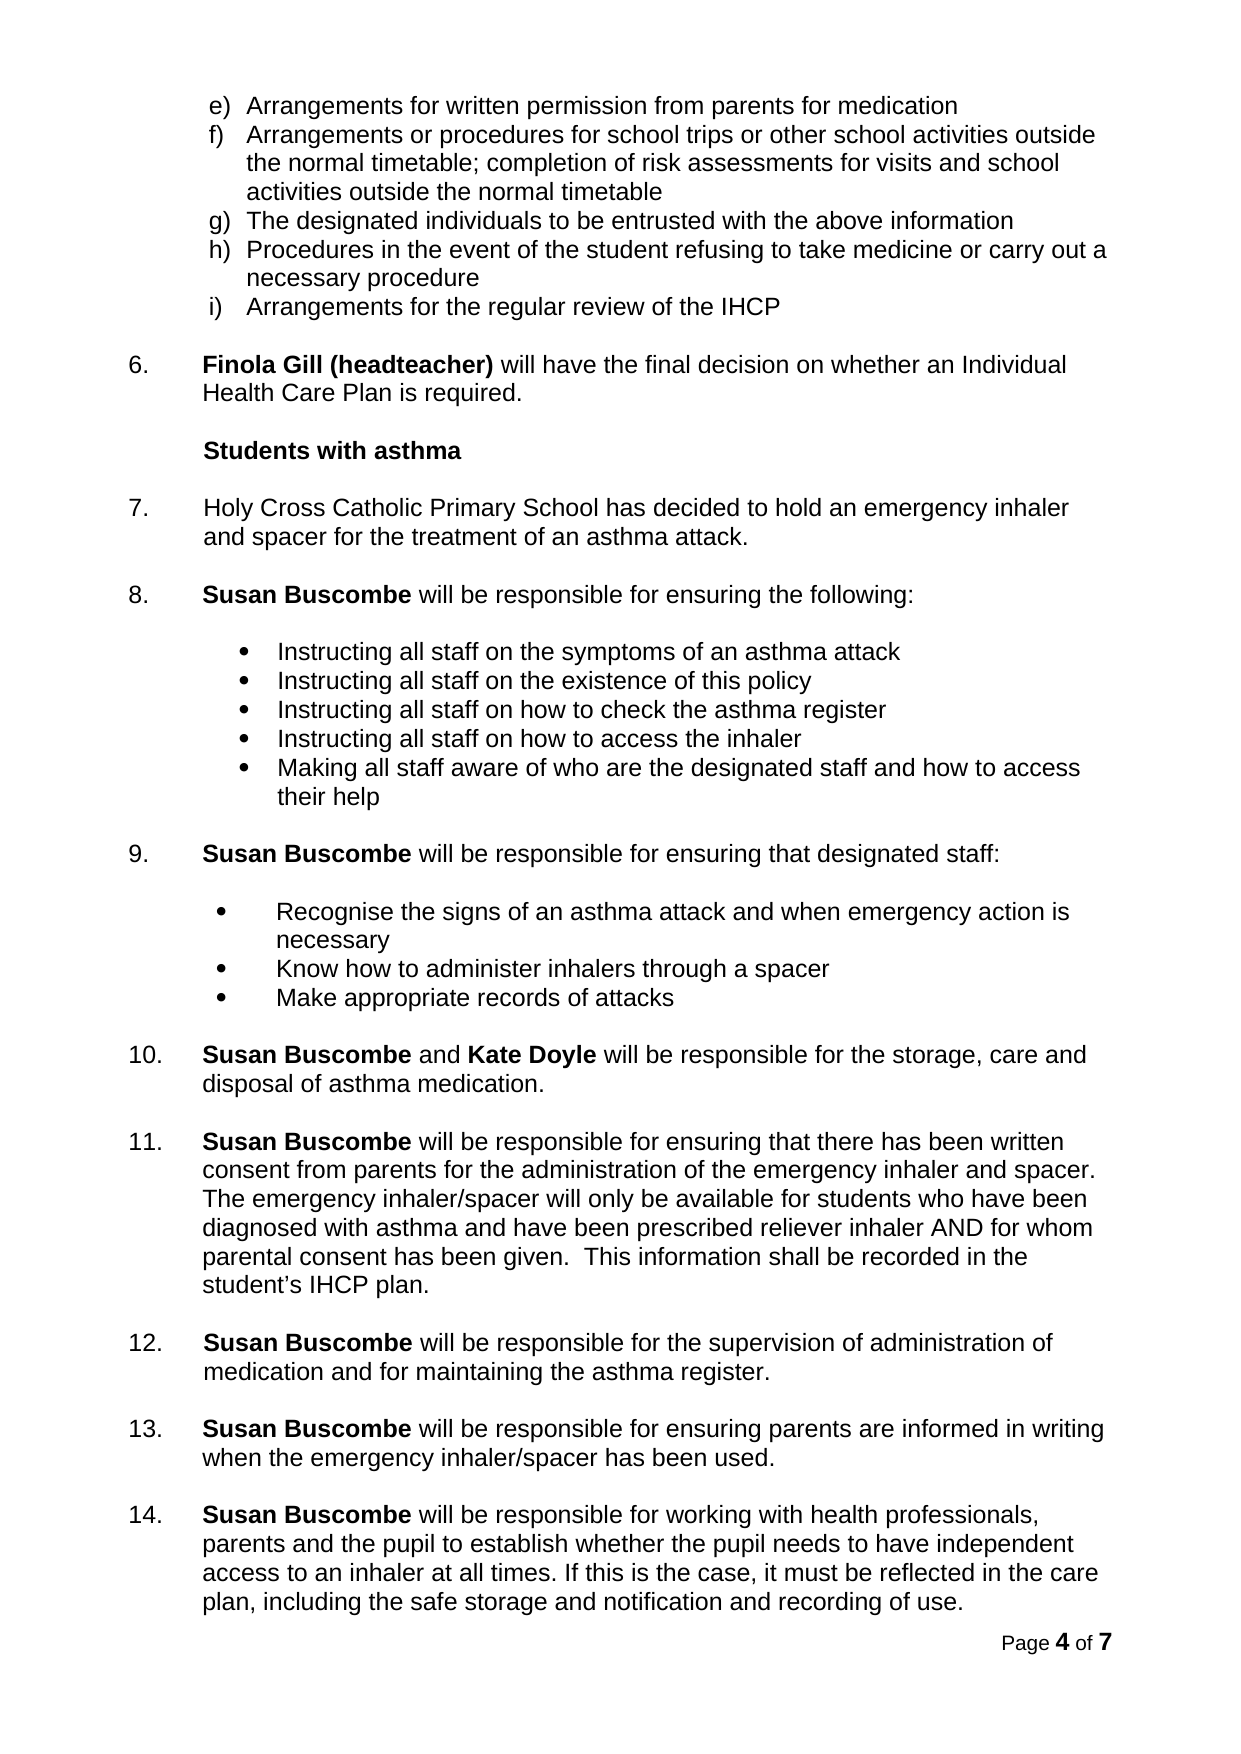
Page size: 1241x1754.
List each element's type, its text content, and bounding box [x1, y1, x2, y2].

list Susan Buscombe will be responsible for ensuring that there has been written consent from parents for the administration of the emergency inhaler and spacer. The emergency inhaler/spacer will only be available for students who have been diagnosed with asthma and have been prescribed reliever inhaler AND for whom parental consent has been given. This information shall be recorded in the student’s IHCP plan. [128, 1127, 1112, 1299]
list Susan Buscombe will be responsible for ensuring parents are informed in writing when the emergency inhaler/spacer has been used. [128, 1414, 1112, 1472]
list Instructing all staff on the symptoms of an asthma attack [239, 637, 1112, 666]
list Recognise the signs of an asthma attack and when emergency action is necessary [217, 896, 1112, 954]
text Students with asthma [128, 436, 1112, 465]
list Procedures in the event of the student refusing to take medicine or carry out a necessary procedure [209, 235, 1112, 292]
list Arrangements or procedures for school trips or other school activities outside the normal timetable; completion of risk assessments for visits and school activities outside the normal timetable [209, 120, 1112, 206]
list Susan Buscombe will be responsible for ensuring the following: [128, 580, 1112, 608]
list Arrangements for written permission from parents for medication [209, 91, 1112, 120]
list Instructing all staff on how to access the inhaler [239, 724, 1112, 753]
list Making all staff aware of who are the designated staff and how to access their help [239, 753, 1112, 810]
list Susan Buscombe will be responsible for ensuring that designated staff: [128, 839, 1112, 868]
list Instructing all staff on the existence of this policy [239, 666, 1112, 695]
list Susan Buscombe will be responsible for the supervision of administration of medication and for maintaining the asthma register. [128, 1328, 1112, 1386]
text 6. Finola Gill (headteacher) will have the final decision on whether an Individual Health Care Plan is required. [128, 350, 1112, 407]
list Make appropriate records of attacks [217, 983, 1112, 1012]
list Holy Cross Catholic Primary School has decided to hold an emergency inhaler and spacer for the treatment of an asthma attack. [128, 493, 1112, 551]
list Instructing all staff on how to check the asthma register [239, 695, 1112, 724]
list Arrangements for the regular review of the IHCP [209, 292, 1112, 321]
list Susan Buscombe will be responsible for working with health professionals, parents and the pupil to establish whether the pupil needs to have independent access to an inhaler at all times. If this is the case, it must be reflected in the care plan, including the safe storage and notification and recording of use. [128, 1501, 1112, 1616]
list Susan Buscombe and Kate Doyle will be responsible for the storage, care and disposal of asthma medication. [128, 1041, 1112, 1098]
list Know how to administer inhalers through a spacer [217, 954, 1112, 983]
list The designated individuals to be entrusted with the above information [209, 206, 1112, 235]
